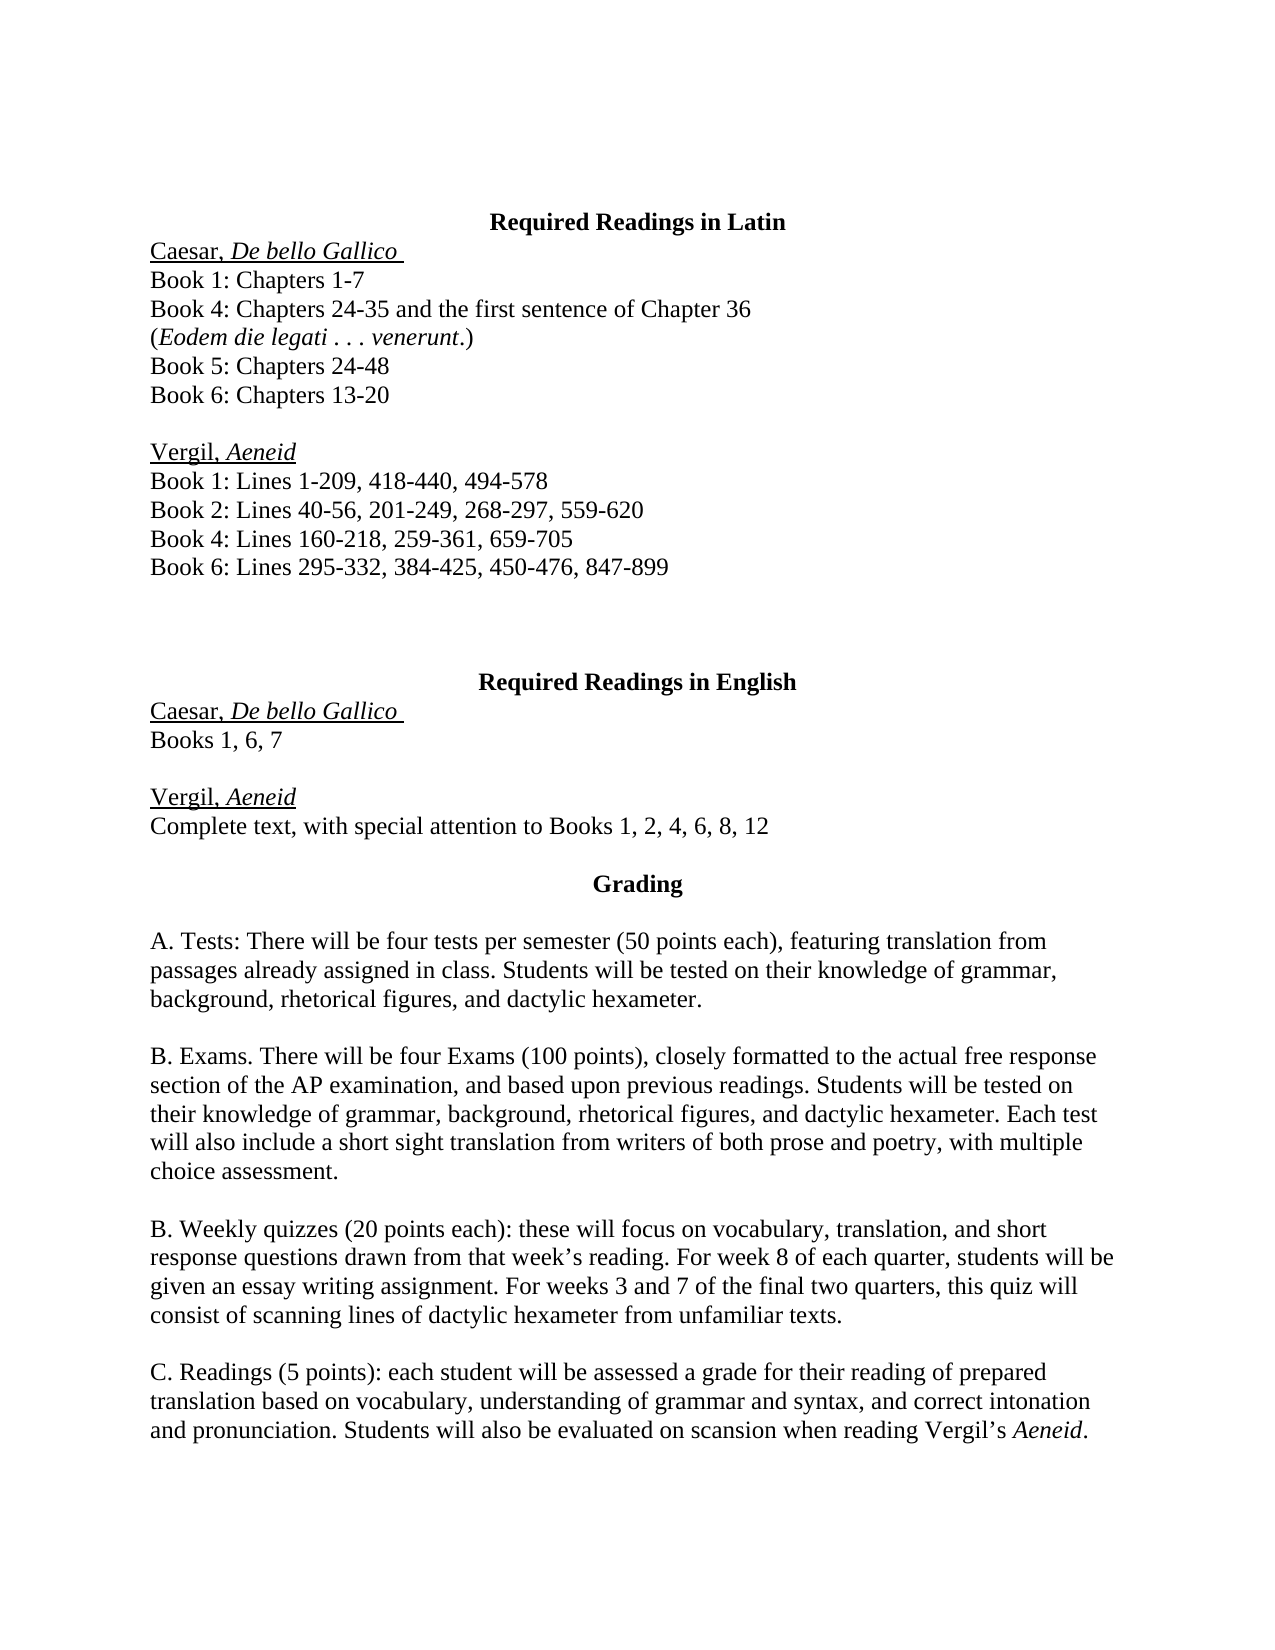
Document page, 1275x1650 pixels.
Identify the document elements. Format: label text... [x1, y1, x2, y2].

text Book 6: Lines 295-332, 384-425, 450-476, 847-899 [150, 552, 1125, 581]
text (Eodem die legati . . . venerunt.) [150, 322, 1125, 351]
text A. Tests: There will be four tests per semester (50 points each), featuring translation from passages already assigned in class. Students will be tested on their knowledge of grammar, background, rhetorical figures, and dactylic hexameter. [150, 926, 1125, 1012]
text Vergil, Aeneid [150, 437, 1125, 466]
text B. Weekly quizzes (20 points each): these will focus on vocabulary, translation, and short response questions drawn from that week’s reading. For week 8 of each quarter, students will be given an essay writing assignment. For weeks 3 and 7 of the final two quarters, this quiz will consist of scanning lines of dactylic hexameter from unfamiliar texts. [150, 1214, 1125, 1329]
text Book 2: Lines 40-56, 201-249, 268-297, 559-620 [150, 495, 1125, 524]
text Book 4: Lines 160-218, 259-361, 659-705 [150, 524, 1125, 552]
text Required Readings in Latin [150, 207, 1125, 236]
text Caesar, De bello Gallico [150, 236, 1125, 265]
text B. Exams. There will be four Exams (100 points), closely formatted to the actual free response section of the AP examination, and based upon previous readings. Students will be tested on their knowledge of grammar, background, rhetorical figures, and dactylic hexameter. Each test will also include a short sight translation from writers of both prose and poetry, with multiple choice assessment. [150, 1041, 1125, 1185]
text Book 1: Chapters 1-7 [150, 265, 1125, 294]
text Books 1, 6, 7 [150, 725, 1125, 754]
text Grading [150, 869, 1125, 897]
text Book 6: Chapters 13-20 [150, 380, 1125, 409]
text Vergil, Aeneid [150, 782, 1125, 811]
text Book 1: Lines 1-209, 418-440, 494-578 [150, 466, 1125, 495]
text Book 4: Chapters 24-35 and the first sentence of Chapter 36 [150, 294, 1125, 322]
text Required Readings in English [150, 667, 1125, 696]
text C. Readings (5 points): each student will be assessed a grade for their reading of prepared translation based on vocabulary, understanding of grammar and syntax, and correct intonation and pronunciation. Students will also be evaluated on scansion when reading Vergil’s Aeneid. [150, 1357, 1125, 1444]
text Caesar, De bello Gallico [150, 696, 1125, 725]
text Complete text, with special attention to Books 1, 2, 4, 6, 8, 12 [150, 811, 1125, 840]
text Book 5: Chapters 24-48 [150, 351, 1125, 380]
